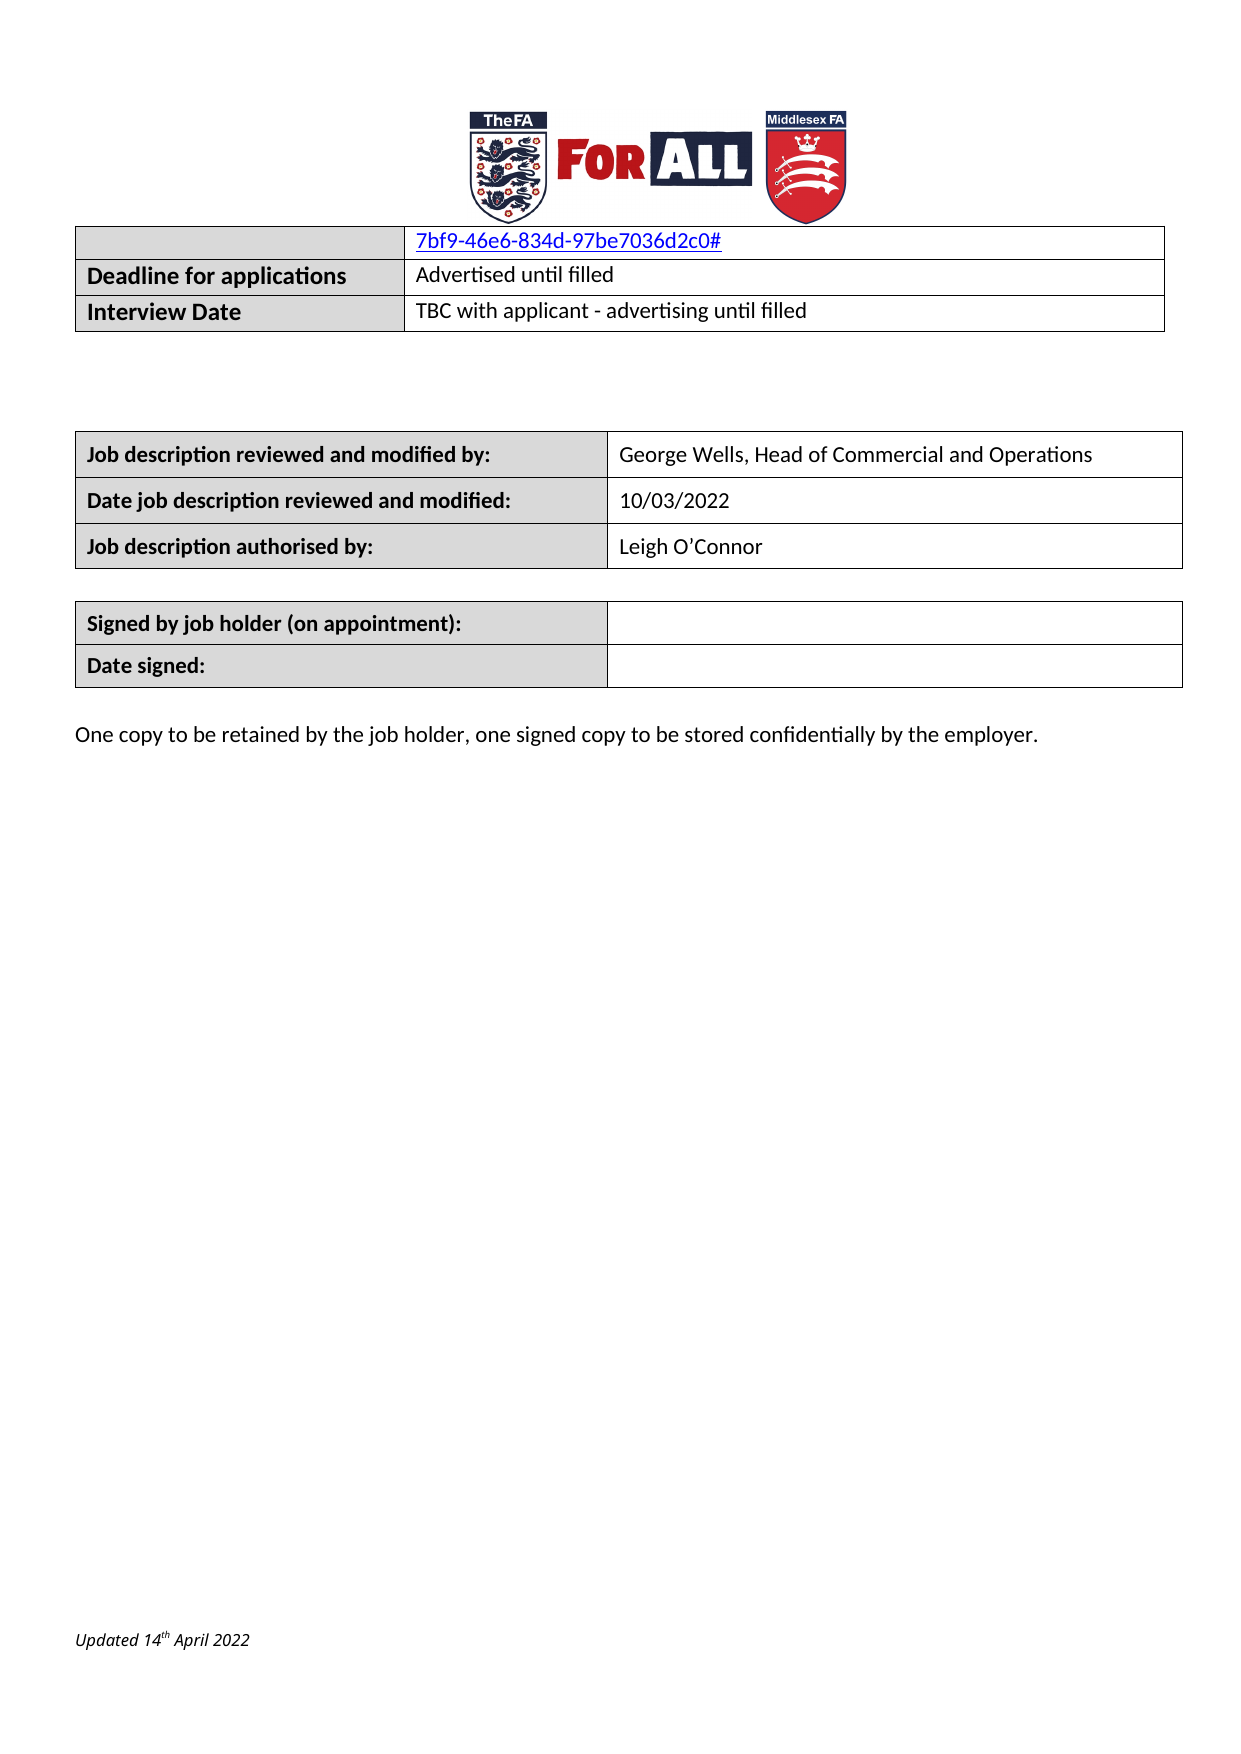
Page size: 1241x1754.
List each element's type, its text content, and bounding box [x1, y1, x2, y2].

text One copy to be retained by the job holder, one signed copy to be stored confidentially by the employer. [75, 720, 1165, 748]
table_cell [608, 645, 1182, 687]
table_header [608, 602, 1182, 644]
table_header Job description reviewed and modified by: [76, 432, 607, 477]
picture [467, 109, 753, 226]
table_header How to apply [76, 227, 404, 259]
table_cell Date signed: [76, 645, 607, 687]
table_cell Interview Date [76, 296, 404, 331]
table_cell Deadline for applications [76, 260, 404, 295]
table_header George Wells, Head of Commercial and Operations [608, 432, 1182, 477]
table_cell TBC with applicant - advertising until filled [405, 296, 1164, 331]
table_cell Advertised until filled [405, 260, 1164, 295]
picture [764, 109, 848, 226]
table_cell 10/03/2022 [608, 478, 1182, 523]
table_cell Leigh O’Connor [608, 524, 1182, 568]
table_header Signed by job holder (on appointment): [76, 602, 607, 644]
table_cell Date job description reviewed and modified: [76, 478, 607, 523]
table_cell Job description authorised by: [76, 524, 607, 568]
